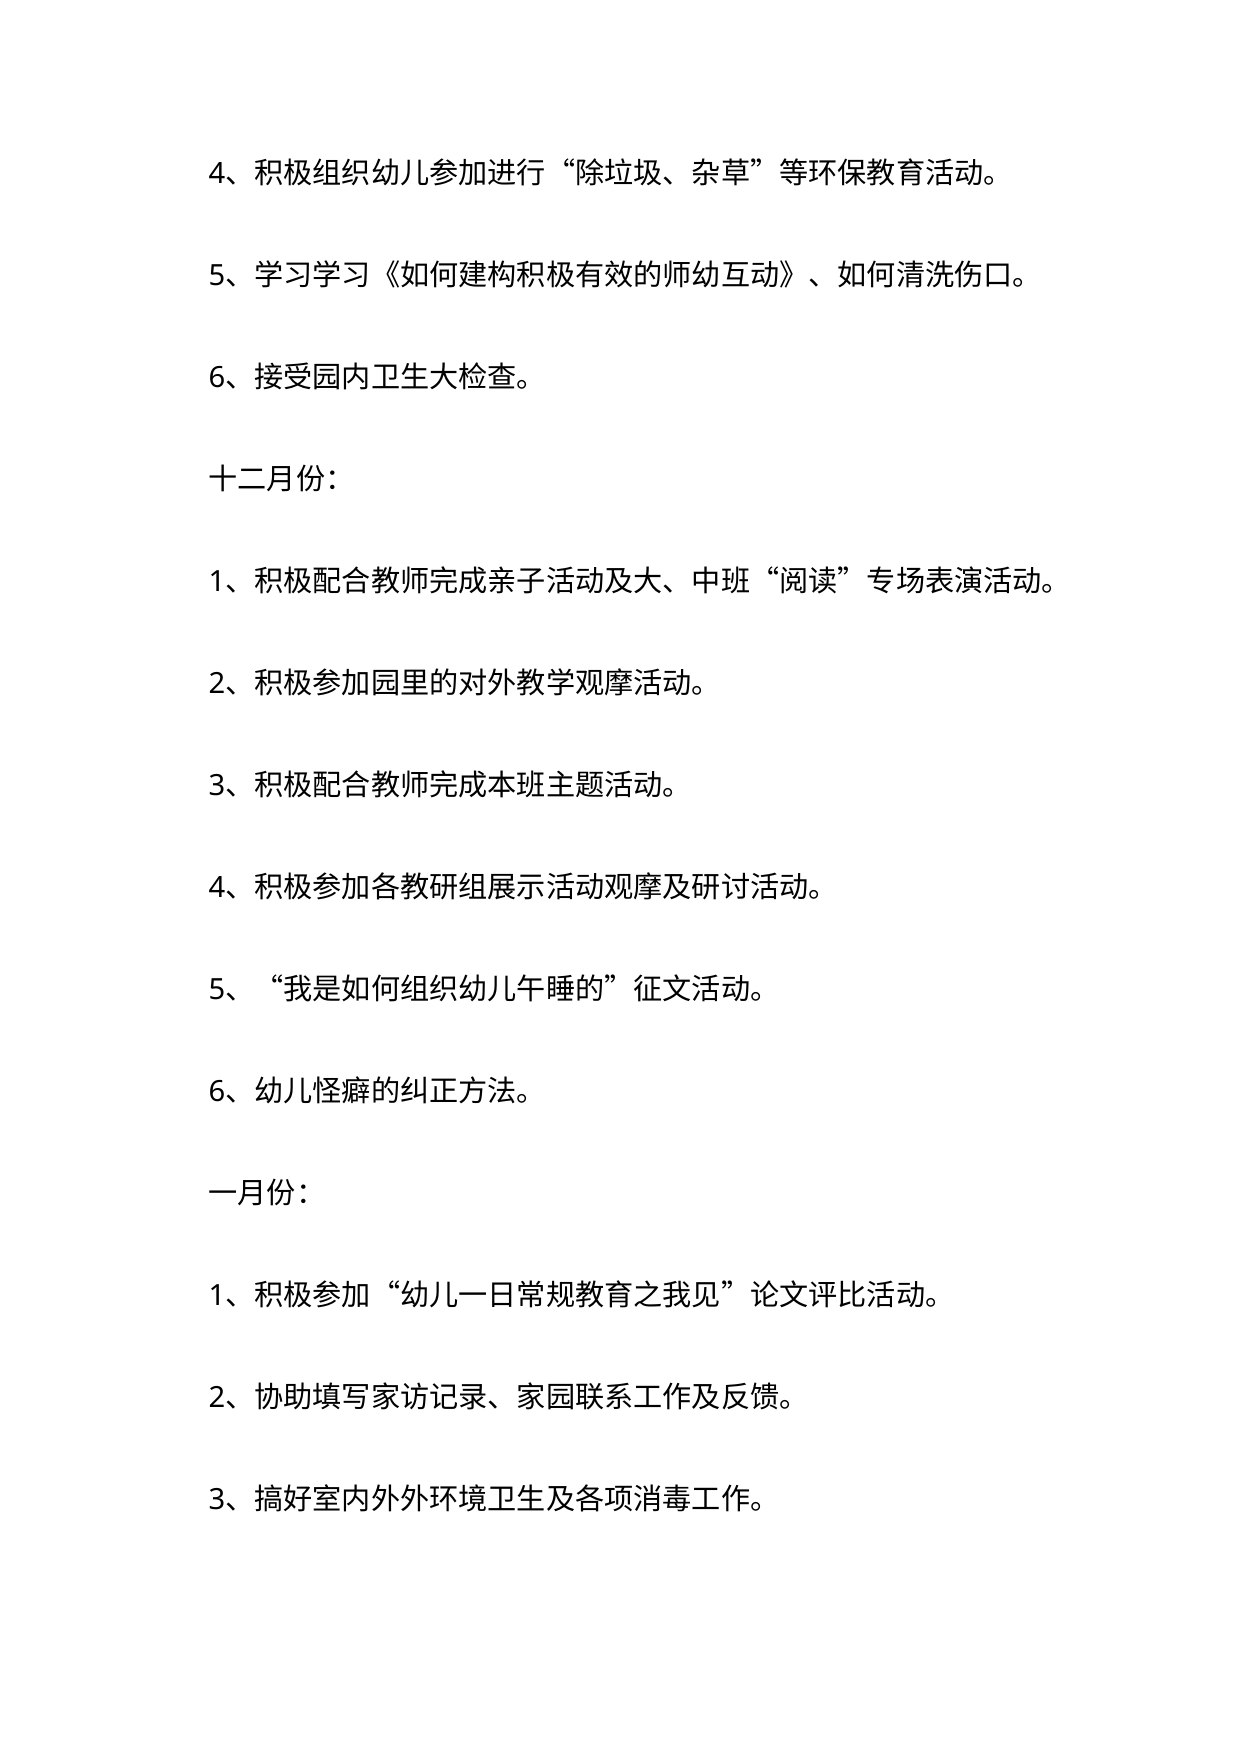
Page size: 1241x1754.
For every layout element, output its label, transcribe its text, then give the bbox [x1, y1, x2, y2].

text 4、积极组织幼儿参加进行“除垃圾、杂草”等环保教育活动。 [150, 150, 1090, 192]
text 6、幼儿怪癖的纠正方法。 [150, 1068, 1090, 1110]
text 2、协助填写家访记录、家园联系工作及反馈。 [150, 1373, 1090, 1416]
text 4、积极参加各教研组展示活动观摩及研讨活动。 [150, 864, 1090, 906]
text 3、搞好室内外外环境卫生及各项消毒工作。 [150, 1475, 1090, 1518]
text 1、积极配合教师完成亲子活动及大、中班“阅读”专场表演活动。 [150, 558, 1090, 600]
text 十二月份： [150, 456, 1090, 498]
text 2、积极参加园里的对外教学观摩活动。 [150, 660, 1090, 702]
text 3、积极配合教师完成本班主题活动。 [150, 762, 1090, 804]
text 5、学习学习《如何建构积极有效的师幼互动》、如何清洗伤口。 [150, 252, 1090, 294]
text 一月份： [150, 1169, 1090, 1212]
text 5、“我是如何组织幼儿午睡的”征文活动。 [150, 966, 1090, 1008]
text 6、接受园内卫生大检查。 [150, 354, 1090, 396]
text 1、积极参加“幼儿一日常规教育之我见”论文评比活动。 [150, 1271, 1090, 1314]
